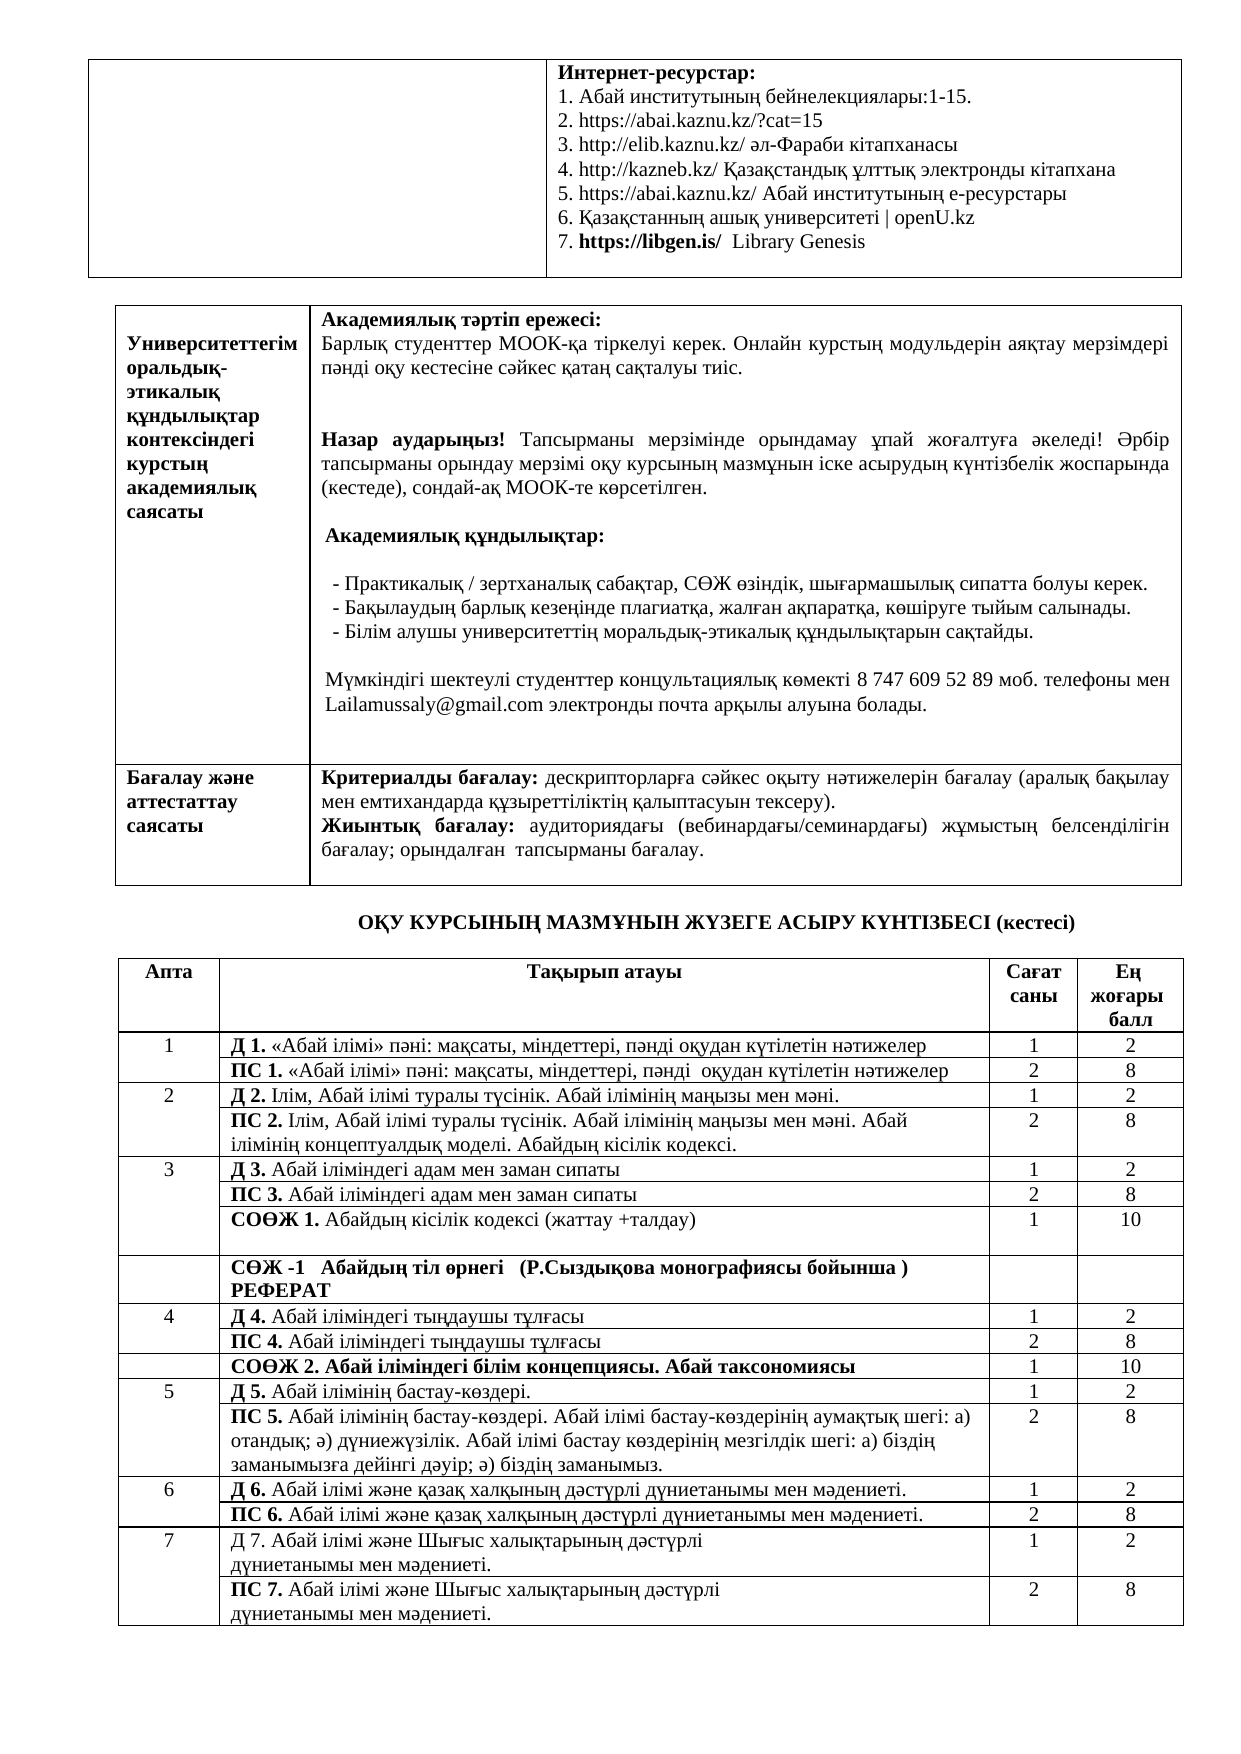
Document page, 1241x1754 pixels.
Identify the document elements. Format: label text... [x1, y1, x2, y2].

table_cell 1 [990, 1304, 1077, 1328]
text ОҚУ КУРСЫНЫҢ МАЗМҰНЫН ЖҮЗЕГЕ АСЫРУ КҮНТІЗБЕСІ (кестесі) [177, 910, 1152, 934]
table_cell 2 [1078, 1528, 1183, 1576]
table_cell Д 1. «Абай ілімі» пәні: мақсаты, міндеттері, пәнді оқудан күтілетін нәтижелер [220, 1033, 989, 1057]
table_cell 8 [1078, 1404, 1183, 1476]
table_cell 1 [990, 1379, 1077, 1403]
table_cell Бағалау және аттестаттау саясаты [116, 765, 309, 885]
table_cell ПС 5. Абай ілімінің бастау-көздері. Абай ілімі бастау-көздерінің аумақтық шегі: а) отандық; ә) дүниежүзілік. Абай ілімі бастау көздерінің мезгілдік шегі: а) біздің заманымызға дейінгі дәуір; ә) біздің заманымыз. [220, 1404, 989, 1476]
table_cell 6 [119, 1477, 219, 1526]
table_cell Критериалды бағалау: дескрипторларға сәйкес оқыту нәтижелерін бағалау (аралық бақылау мен емтихандарда құзыреттіліктің қалыптасуын тексеру). Жиынтық бағалау: аудиториядағы (вебинардағы/семинардағы) жұмыстың белсенділігін бағалау; орындалған тапсырманы бағалау. [311, 765, 1181, 885]
table_header Сағат саны [990, 959, 1077, 1031]
table_cell Д 7. Абай ілімі және Шығыс халықтарының дәстүрлі дүниетанымы мен мәдениеті. [220, 1528, 989, 1576]
table_cell 2 [1078, 1379, 1183, 1403]
table_cell 1 [990, 1528, 1077, 1576]
table_cell 2 [1078, 1157, 1183, 1181]
table_cell 1 [990, 1083, 1077, 1107]
table_cell СӨЖ -1 Абайдың тіл өрнегі (Р.Сыздықова монографиясы бойынша ) РЕФЕРАТ [220, 1256, 989, 1303]
table_cell 2 [990, 1108, 1077, 1156]
table_cell 2 [1078, 1477, 1183, 1501]
table_cell 8 [1078, 1058, 1183, 1082]
table_header Университеттегіморальдық-этикалық құндылықтар контексіндегі курстың академиялық саясаты [116, 306, 309, 764]
table_cell СОӨЖ 1. Абайдың кісілік кодексі (жаттау +талдау) [220, 1207, 989, 1255]
table_cell ПС 4. Абай іліміндегі тыңдаушы тұлғасы [220, 1329, 989, 1353]
table_cell Д 5. Абай ілімінің бастау-көздері. [220, 1379, 989, 1403]
table_cell 1 [990, 1033, 1077, 1057]
table_cell 1 [119, 1033, 219, 1082]
table_cell 1 [990, 1477, 1077, 1501]
table_cell СОӨЖ 2. Абай іліміндегі білім концепциясы. Абай таксономиясы [220, 1354, 989, 1378]
table_cell 2 [990, 1577, 1077, 1625]
table_cell 2 [990, 1404, 1077, 1476]
table_cell ПС 6. Абай ілімі және қазақ халқының дәстүрлі дүниетанымы мен мәдениеті. [220, 1503, 989, 1526]
table_cell 2 [990, 1182, 1077, 1206]
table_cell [547, 60, 1181, 277]
table_cell 8 [1078, 1577, 1183, 1625]
table_cell 3 [119, 1157, 219, 1255]
table_cell Д 6. Абай ілімі және қазақ халқының дәстүрлі дүниетанымы мен мәдениеті. [220, 1477, 989, 1501]
table_cell 10 [1078, 1354, 1183, 1378]
table_cell 2 [119, 1083, 219, 1156]
table_header Тақырып атауы [220, 959, 989, 1031]
table_cell 2 [990, 1329, 1077, 1353]
table_cell 4 [119, 1304, 219, 1353]
table_cell 2 [990, 1503, 1077, 1526]
table_cell 8 [1078, 1182, 1183, 1206]
table_cell 2 [990, 1058, 1077, 1082]
table_cell 1 [990, 1157, 1077, 1181]
table_cell ПС 3. Абай іліміндегі адам мен заман сипаты [220, 1182, 989, 1206]
table_header Ең жоғары балл [1078, 959, 1183, 1031]
table_header Академиялық тәртіп ережесі: Барлық студенттер MOOК-қа тіркелуі керек. Онлайн курстың модульдерін аяқтау мерзімдері пәнді оқу кестесіне сәйкес қатаң сақталуы тиіс. Назар аударыңыз! Тапсырманы мерзімінде орындамау ұпай жоғалтуға әкеледі! Әрбір тапсырманы орындау мерзімі оқу курсының мазмұнын іске асырудың күнтізбелік жоспарында (кестеде), сондай-ақ МООК-те көрсетілген. Академиялық құндылықтар: Практикалық / зертханалық сабақтар, СӨЖ өзіндік, шығармашылық сипатта болуы керек. Бақылаудың барлық кезеңінде плагиатқа, жалған ақпаратқа, көшіруге тыйым салынады. Білім алушы университеттің моральдық-этикалық құндылықтарын сақтайды. Мүмкіндігі шектеулі студенттер концультациялық көмекті 8 747 609 52 89 моб. телефоны мен Lailamussaly@gmail.com электронды почта арқылы алуына болады. [311, 306, 1181, 764]
table_cell ПС 1. «Абай ілімі» пәні: мақсаты, міндеттері, пәнді оқудан күтілетін нәтижелер [220, 1058, 989, 1082]
table_cell Д 3. Абай іліміндегі адам мен заман сипаты [220, 1157, 989, 1181]
table_cell 2 [1078, 1033, 1183, 1057]
table_cell [119, 1256, 219, 1303]
table_cell [119, 1354, 219, 1378]
table_header Апта [119, 959, 219, 1031]
table_cell 8 [1078, 1108, 1183, 1156]
table_cell 1 [990, 1207, 1077, 1255]
table_cell ПС 2. Ілім, Абай ілімі туралы түсінік. Абай ілімінің маңызы мен мәні. Абай ілімінің концептуалдық моделі. Абайдың кісілік кодексі. [220, 1108, 989, 1156]
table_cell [89, 60, 546, 277]
table_cell Д 4. Абай іліміндегі тыңдаушы тұлғасы [220, 1304, 989, 1328]
table_cell 2 [1078, 1304, 1183, 1328]
table_cell ПС 7. Абай ілімі және Шығыс халықтарының дәстүрлі дүниетанымы мен мәдениеті. [220, 1577, 989, 1625]
table_cell [990, 1256, 1077, 1303]
table_cell 10 [1078, 1207, 1183, 1255]
table_cell 8 [1078, 1329, 1183, 1353]
table_cell 1 [990, 1354, 1077, 1378]
table_cell 5 [119, 1379, 219, 1476]
table_cell 2 [1078, 1083, 1183, 1107]
table_cell 8 [1078, 1503, 1183, 1526]
table_cell [1078, 1256, 1183, 1303]
table_cell Д 2. Ілім, Абай ілімі туралы түсінік. Абай ілімінің маңызы мен мәні. [220, 1083, 989, 1107]
table_cell 7 [119, 1528, 219, 1625]
